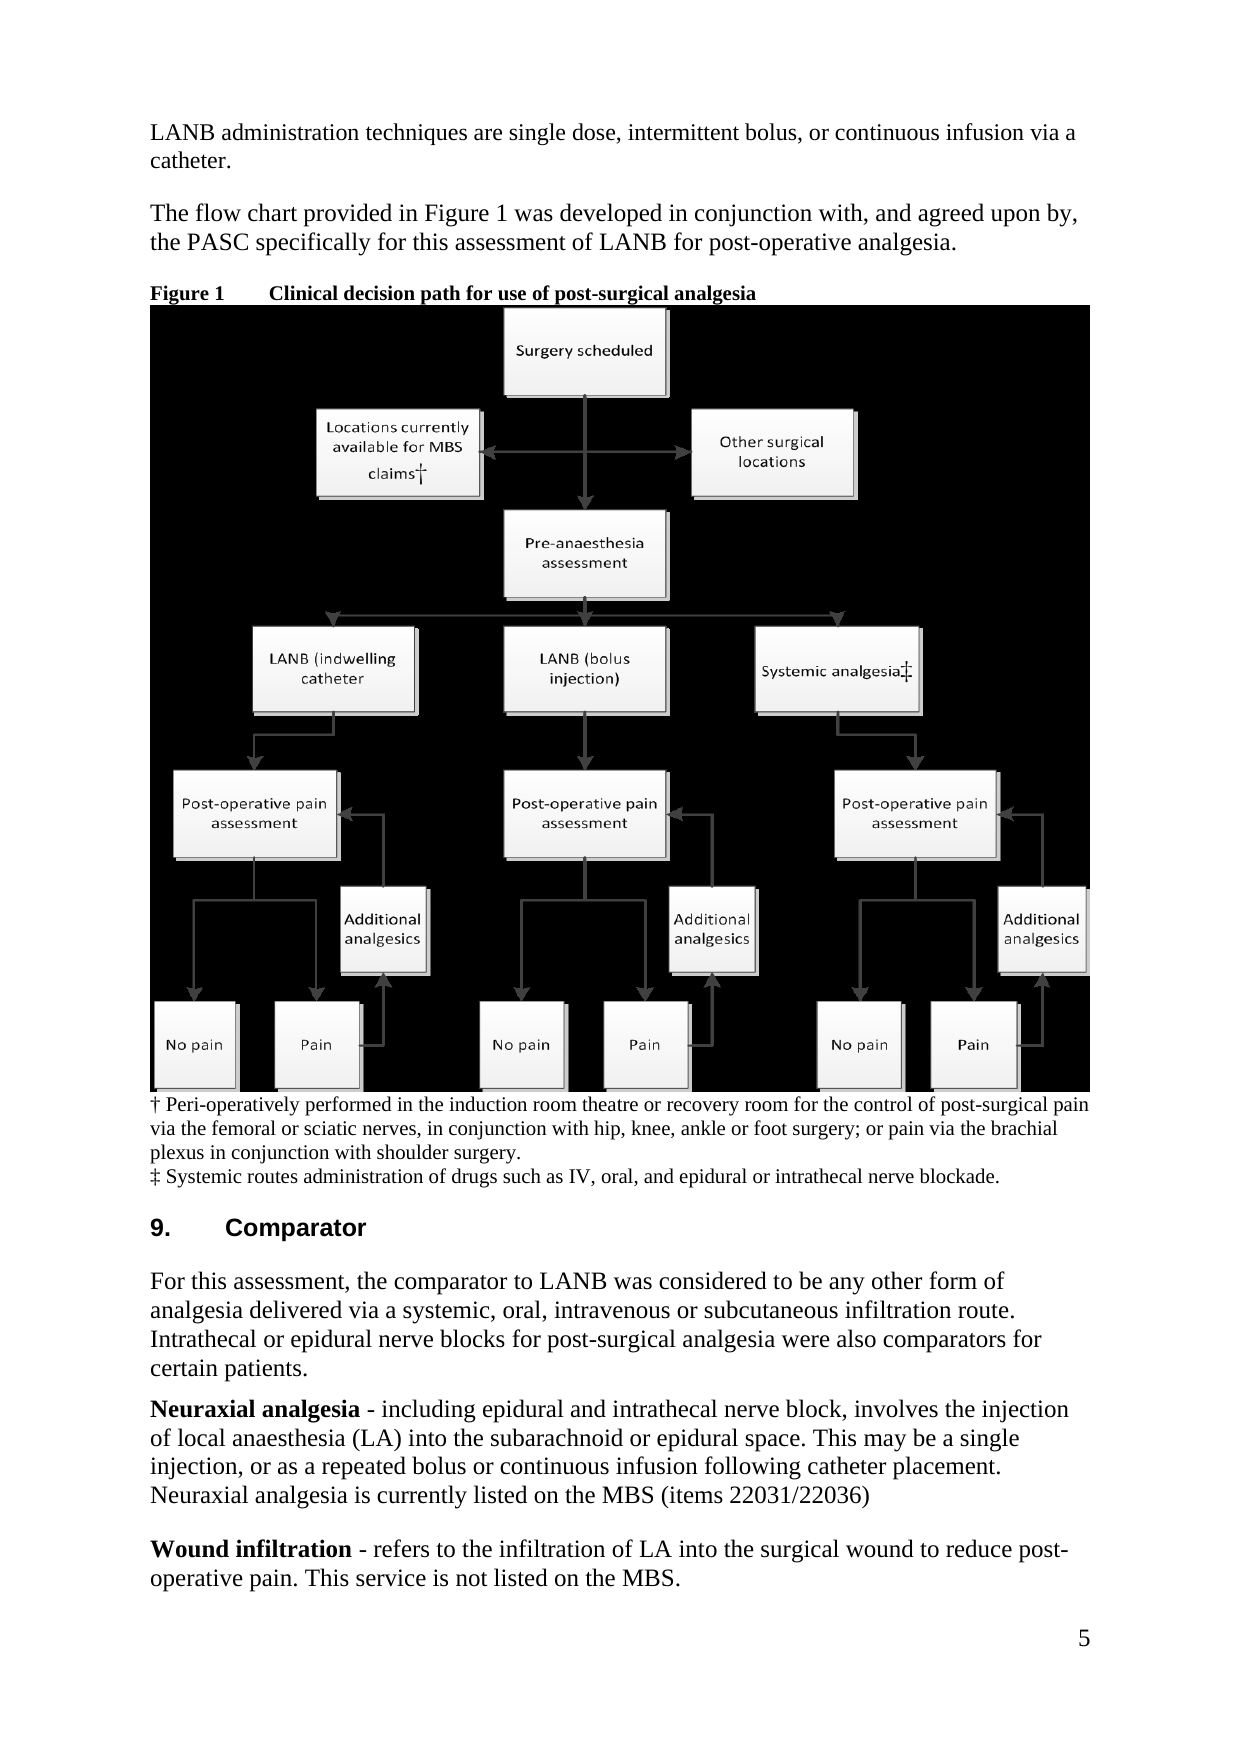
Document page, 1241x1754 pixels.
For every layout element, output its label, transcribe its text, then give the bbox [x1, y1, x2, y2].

text The flow chart provided in Figure 1 was developed in conjunction with, and agreed upon by, the PASC specifically for this assessment of LANB for post-operative analgesia. [150, 198, 1090, 256]
text Wound infiltration - refers to the infiltration of LA into the surgical wound to reduce post-operative pain. This service is not listed on the MBS. [150, 1534, 1090, 1591]
text Neuraxial analgesia - including epidural and intrathecal nerve block, involves the injection of local anaesthesia (LA) into the subarachnoid or epidural space. This may be a single injection, or as a repeated bolus or continuous infusion following catheter placement. Neuraxial analgesia is currently listed on the MBS (items 22031/22036) [150, 1394, 1090, 1509]
text ‡ Systemic routes administration of drugs such as IV, oral, and epidural or intrathecal nerve blockade. [150, 1164, 1090, 1188]
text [150, 118, 1090, 173]
text For this assessment, the comparator to LANB was considered to be any other form of analgesia delivered via a systemic, oral, intravenous or subcutaneous infiltration route. Intrathecal or epidural nerve blocks for post-surgical analgesia were also comparators for certain patients. [150, 1266, 1090, 1381]
subtitle Comparator [150, 1213, 1090, 1241]
text Figure 1 Clinical decision path for use of post-surgical analgesia [150, 281, 1090, 305]
text † Peri-operatively performed in the induction room theatre or recovery room for the control of post-surgical pain via the femoral or sciatic nerves, in conjunction with hip, knee, ankle or foot surgery; or pain via the brachial plexus in conjunction with shoulder surgery. [150, 1092, 1090, 1164]
